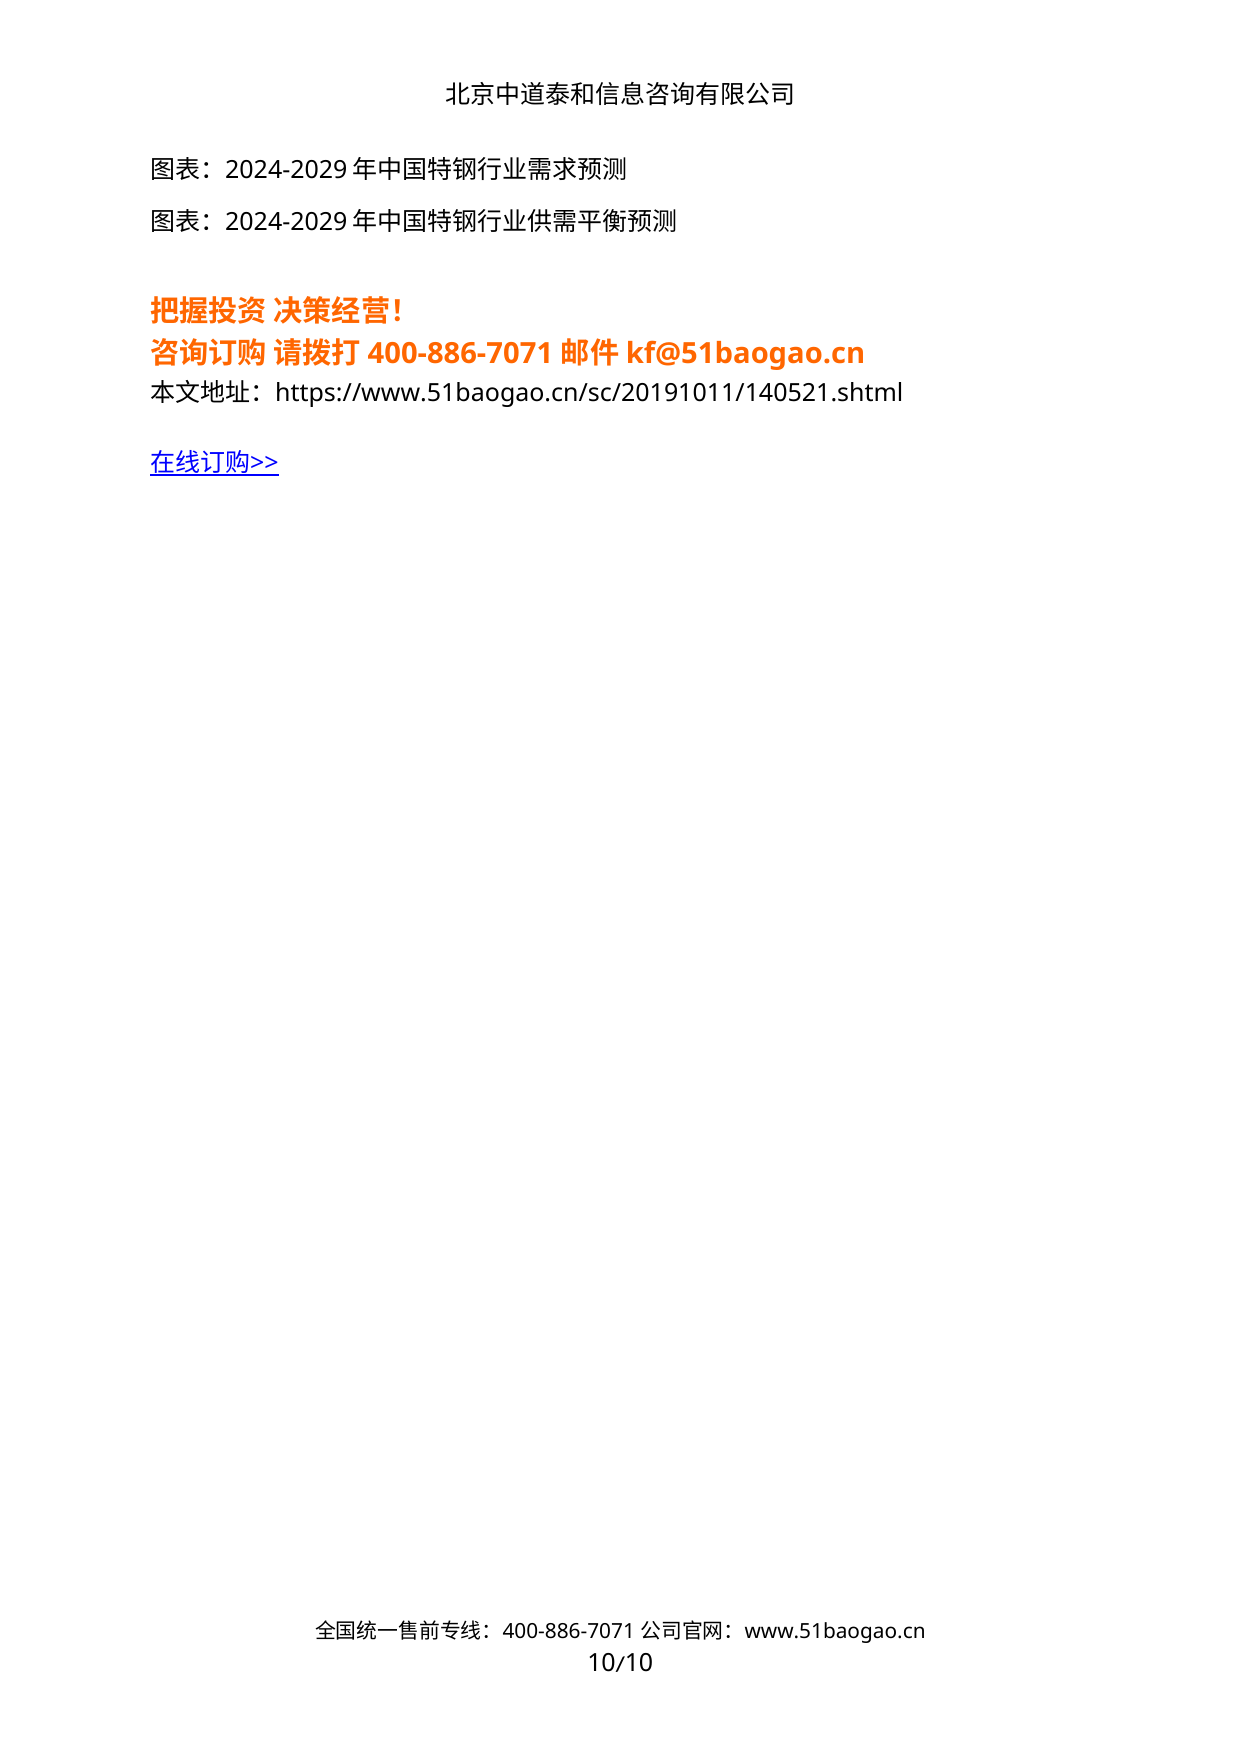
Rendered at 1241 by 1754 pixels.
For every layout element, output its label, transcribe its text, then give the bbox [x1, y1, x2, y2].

text 图表：2024-2029年中国特钢行业需求预测 [150, 150, 1090, 186]
text 图表：2024-2029年中国特钢行业供需平衡预测 [150, 202, 1090, 238]
text 把握投资 决策经营！咨询订购 请拨打 400-886-7071 邮件 kf@51baogao.cn本文地址：https://www.51baogao.cn/sc/20191011/140521.shtml [150, 254, 1090, 409]
text 在线订购>> [150, 409, 1090, 479]
